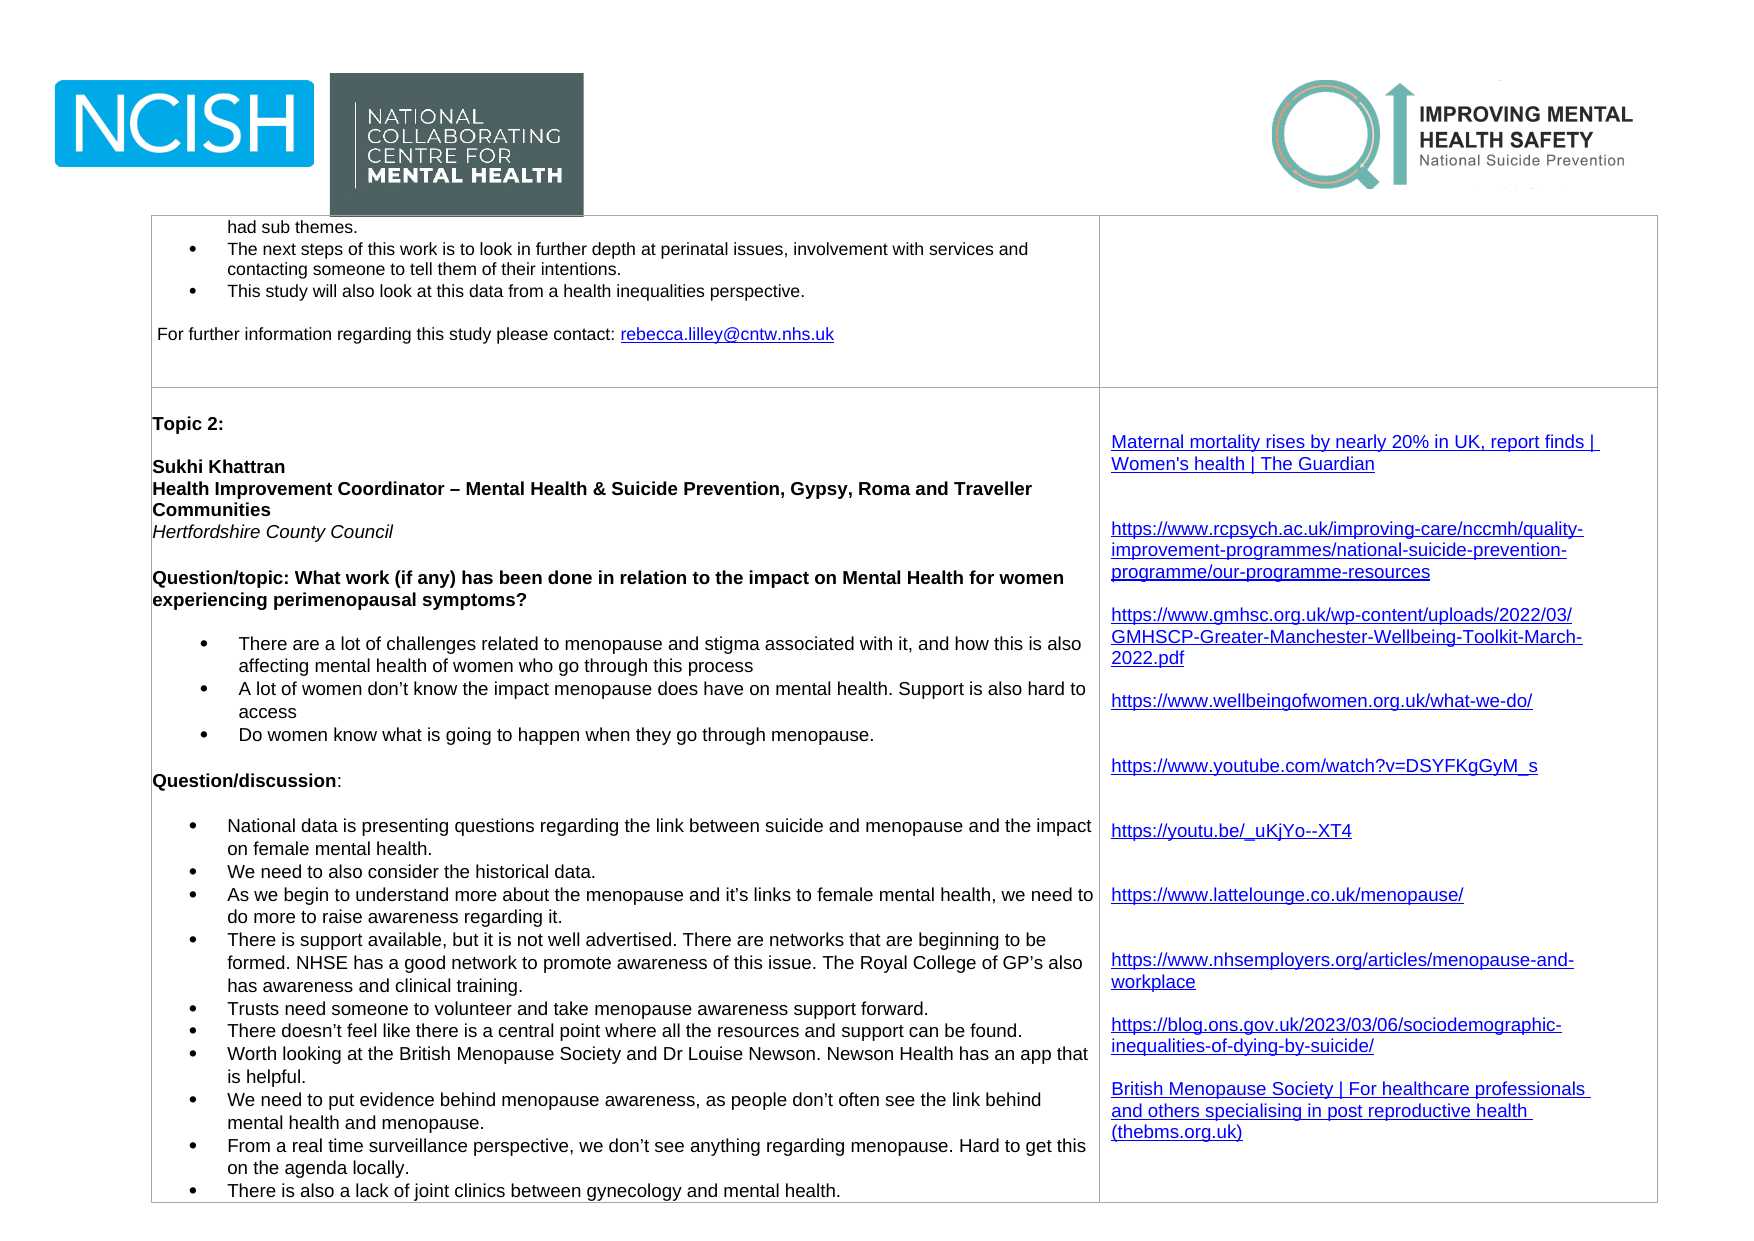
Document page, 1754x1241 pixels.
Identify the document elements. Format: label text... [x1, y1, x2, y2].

picture [188, 95, 194, 151]
picture [131, 94, 179, 152]
picture [251, 95, 293, 151]
picture [76, 95, 123, 151]
picture [205, 94, 240, 152]
table_cell [1100, 216, 1657, 387]
picture [329, 73, 584, 215]
picture [1271, 80, 1647, 189]
